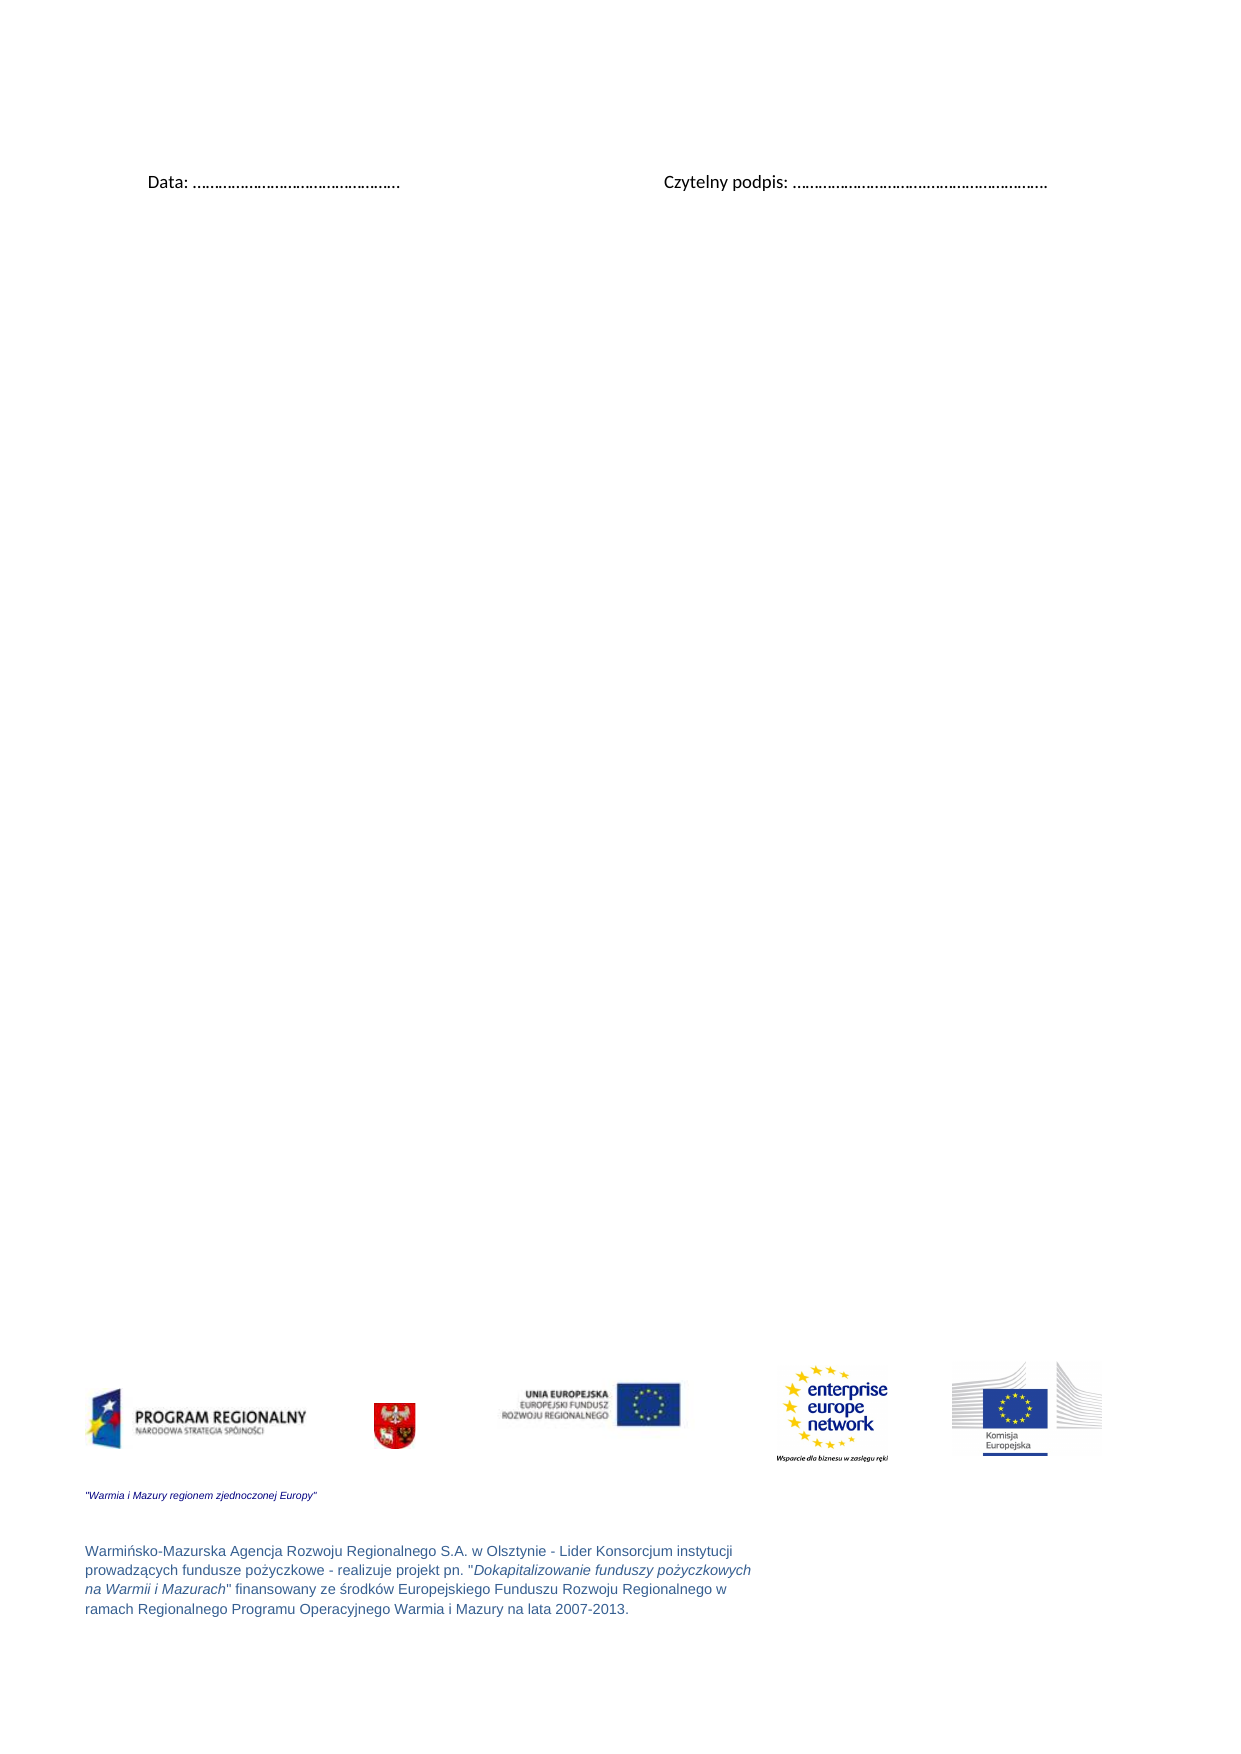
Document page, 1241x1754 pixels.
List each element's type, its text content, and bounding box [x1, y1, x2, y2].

picture [488, 1361, 695, 1449]
picture [85, 1388, 307, 1449]
text Data: ………………………………………… Czytelny podpis: ………………………….………………………. [148, 171, 1093, 193]
picture [777, 1365, 888, 1462]
picture [374, 1403, 416, 1449]
picture [952, 1361, 1102, 1456]
